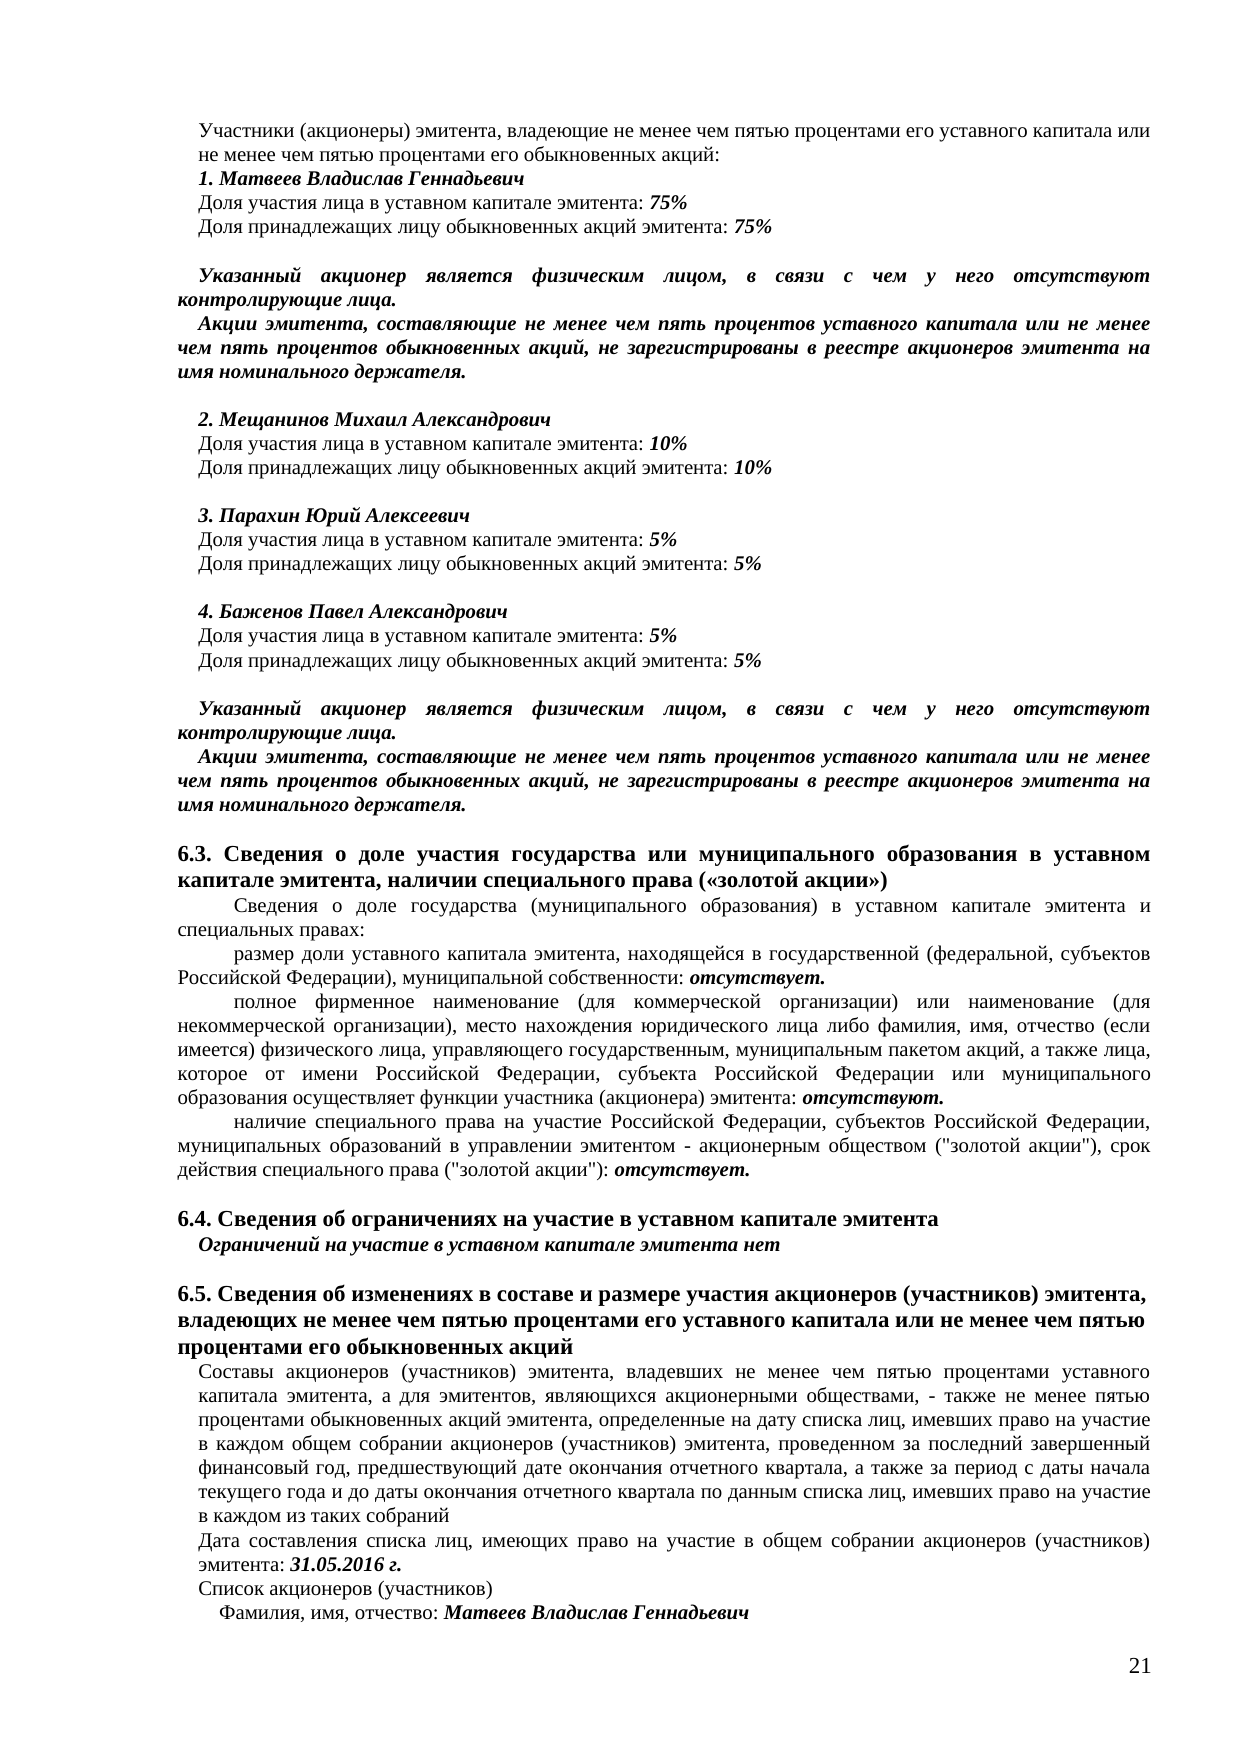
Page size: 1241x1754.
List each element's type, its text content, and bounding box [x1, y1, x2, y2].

text Доля принадлежащих лицу обыкновенных акций эмитента: 10% [177, 455, 1152, 479]
text Доля участия лица в уставном капитале эмитента: 5% [198, 623, 1152, 647]
text Доля принадлежащих лицу обыкновенных акций эмитента: 5% [177, 551, 1152, 575]
text 1. Матвеев Владислав Геннадьевич [198, 166, 1152, 190]
text Фамилия, имя, отчество: Матвеев Владислав Геннадьевич [219, 1600, 1152, 1624]
text Указанный акционер является физическим лицом, в связи с чем у него отсутствуют контролирующие лица. [177, 262, 1152, 311]
text Доля принадлежащих лицу обыкновенных акций эмитента: 5% [177, 647, 1152, 672]
text Участники (акционеры) эмитента, владеющие не менее чем пятью процентами его уставного капитала или не менее чем пятью процентами его обыкновенных акций: [198, 118, 1152, 166]
text Дата составления списка лиц, имеющих право на участие в общем собрании акционеров (участников) эмитента: 31.05.2016 г. [198, 1527, 1152, 1576]
text 2. Мещанинов Михаил Александрович [198, 407, 1152, 431]
text Указанный акционер является физическим лицом, в связи с чем у него отсутствуют контролирующие лица. [177, 696, 1152, 744]
text Ограничений на участие в уставном капитале эмитента нет [198, 1232, 1152, 1256]
text 3. Парахин Юрий Алексеевич [177, 503, 1152, 527]
text Список акционеров (участников) [198, 1576, 1152, 1600]
text 4. Баженов Павел Александрович [177, 599, 1152, 623]
text полное фирменное наименование (для коммерческой организации) или наименование (для некоммерческой организации), место нахождения юридического лица либо фамилия, имя, отчество (если имеется) физического лица, управляющего государственным, муниципальным пакетом акций, а также лица, которое от имени Российской Федерации, субъекта Российской Федерации или муниципального образования осуществляет функции участника (акционера) эмитента: отсутствуют. [177, 989, 1152, 1109]
text 6.5. Сведения об изменениях в составе и размере участия акционеров (участников) эмитента, владеющих не менее чем пятью процентами его уставного капитала или не менее чем пятью процентами его обыкновенных акций [177, 1280, 1152, 1359]
text наличие специального права на участие Российской Федерации, субъектов Российской Федерации, муниципальных образований в управлении эмитентом - акционерным обществом ("золотой акции"), срок действия специального права ("золотой акции"): отсутствует. [177, 1109, 1152, 1181]
text размер доли уставного капитала эмитента, находящейся в государственной (федеральной, субъектов Российской Федерации), муниципальной собственности: отсутствует. [177, 941, 1152, 989]
text Сведения о доле государства (муниципального образования) в уставном капитале эмитента и специальных правах: [177, 893, 1152, 941]
text Акции эмитента, составляющие не менее чем пять процентов уставного капитала или не менее чем пять процентов обыкновенных акций, не зарегистрированы в реестре акционеров эмитента на имя номинального держателя. [177, 311, 1152, 383]
text 6.4. Сведения об ограничениях на участие в уставном капитале эмитента [177, 1206, 1152, 1232]
text Доля участия лица в уставном капитале эмитента: 75% [198, 190, 1152, 214]
text Акции эмитента, составляющие не менее чем пять процентов уставного капитала или не менее чем пять процентов обыкновенных акций, не зарегистрированы в реестре акционеров эмитента на имя номинального держателя. [177, 744, 1152, 816]
text 6.3. Сведения о доле участия государства или муниципального образования в уставном капитале эмитента, наличии специального права («золотой акции») [177, 840, 1152, 893]
text Доля участия лица в уставном капитале эмитента: 5% [198, 527, 1152, 551]
text Составы акционеров (участников) эмитента, владевших не менее чем пятью процентами уставного капитала эмитента, а для эмитентов, являющихся акционерными обществами, - также не менее пятью процентами обыкновенных акций эмитента, определенные на дату списка лиц, имевших право на участие в каждом общем собрании акционеров (участников) эмитента, проведенном за последний завершенный финансовый год, предшествующий дате окончания отчетного квартала, а также за период с даты начала текущего года и до даты окончания отчетного квартала по данным списка лиц, имевших право на участие в каждом из таких собраний [198, 1359, 1152, 1527]
text Доля принадлежащих лицу обыкновенных акций эмитента: 75% [177, 214, 1152, 238]
text Доля участия лица в уставном капитале эмитента: 10% [198, 431, 1152, 455]
